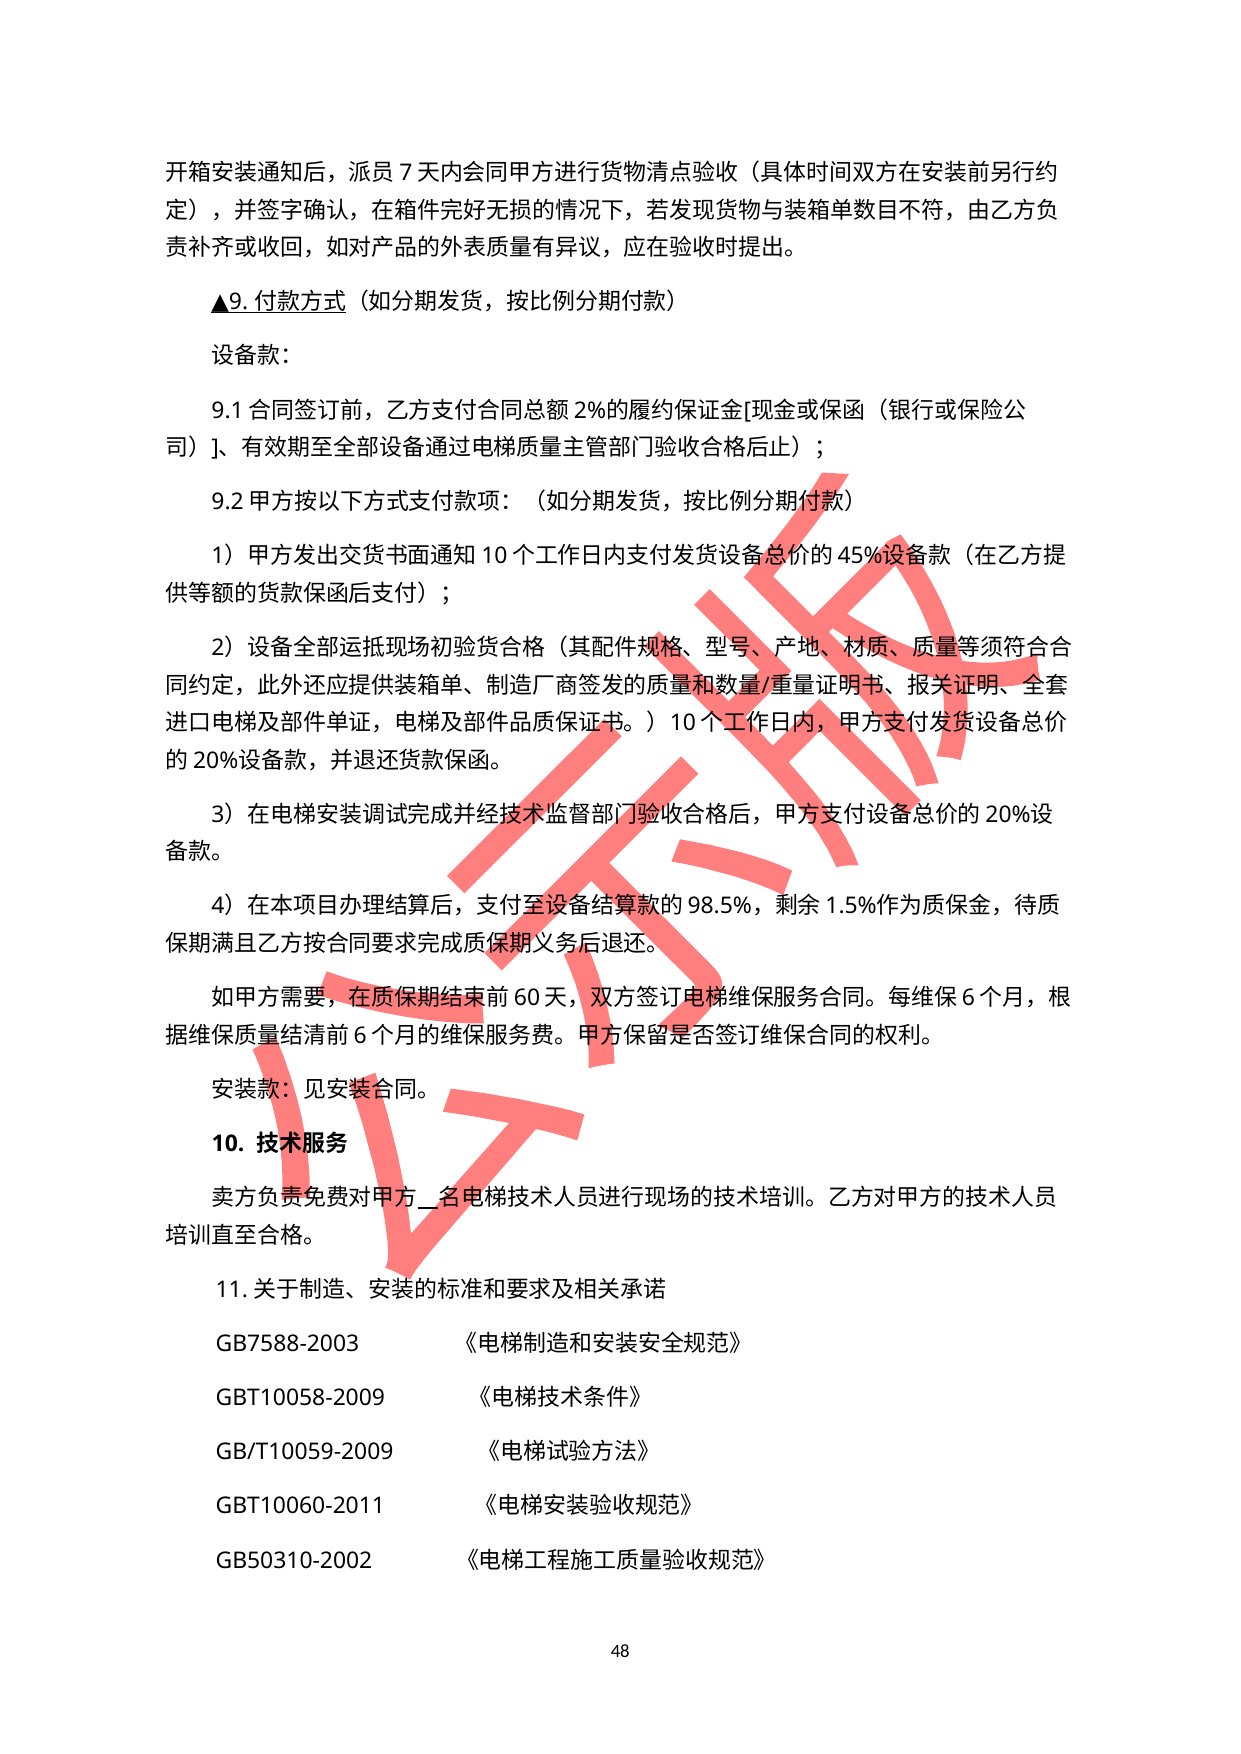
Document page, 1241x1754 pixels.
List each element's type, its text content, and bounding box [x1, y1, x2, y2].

text ▲9. 付款方式（如分期发货，按比例分期付款） [165, 280, 1075, 317]
text GBT10060-2011 《电梯安装验收规范》 [165, 1484, 1075, 1521]
text GB/T10059-2009 《电梯试验方法》 [165, 1430, 1075, 1467]
text 安装款：见安装合同。 [165, 1067, 1075, 1105]
text 1）甲方发出交货书面通知10个工作日内支付发货设备总价的45%设备款（在乙方提供等额的货款保函后支付）； [165, 534, 1075, 609]
text GB7588-2003 《电梯制造和安装安全规范》 [165, 1321, 1075, 1359]
text 卖方负责免费对甲方 名电梯技术人员进行现场的技术培训。乙方对甲方的技术人员培训直至合格。 [165, 1176, 1075, 1251]
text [165, 151, 1075, 263]
text 9.2甲方按以下方式支付款项：（如分期发货，按比例分期付款） [165, 480, 1075, 517]
text 3）在电梯安装调试完成并经技术监督部门验收合格后，甲方支付设备总价的20%设备款。 [165, 792, 1075, 867]
text 9.1合同签订前，乙方支付合同总额2%的履约保证金[现金或保函（银行或保险公司）]、有效期至全部设备通过电梯质量主管部门验收合格后止）； [165, 388, 1075, 463]
text GBT10058-2009 《电梯技术条件》 [165, 1376, 1075, 1413]
text 2）设备全部运抵现场初验货合格（其配件规格、型号、产地、材质、质量等须符合合同约定，此外还应提供装箱单、制造厂商签发的质量和数量/重量证明书、报关证明、全套进口电梯及部件单证，电梯及部件品质保证书。）10个工作日内，甲方支付发货设备总价的20%设备款，并退还货款保函。 [165, 626, 1075, 776]
text 10. 技术服务 [165, 1121, 1075, 1159]
text 4）在本项目办理结算后，支付至设备结算款的98.5%，剩余1.5%作为质保金，待质保期满且乙方按合同要求完成质保期义务后退还。 [165, 884, 1075, 959]
text GB50310-2002 《电梯工程施工质量验收规范》 [165, 1538, 1075, 1576]
text 11. 关于制造、安装的标准和要求及相关承诺 [165, 1267, 1075, 1305]
text 设备款： [165, 334, 1075, 371]
text 如甲方需要，在质保期结束前60天，双方签订电梯维保服务合同。每维保6个月，根据维保质量结清前6个月的维保服务费。甲方保留是否签订维保合同的权利。 [165, 976, 1075, 1051]
